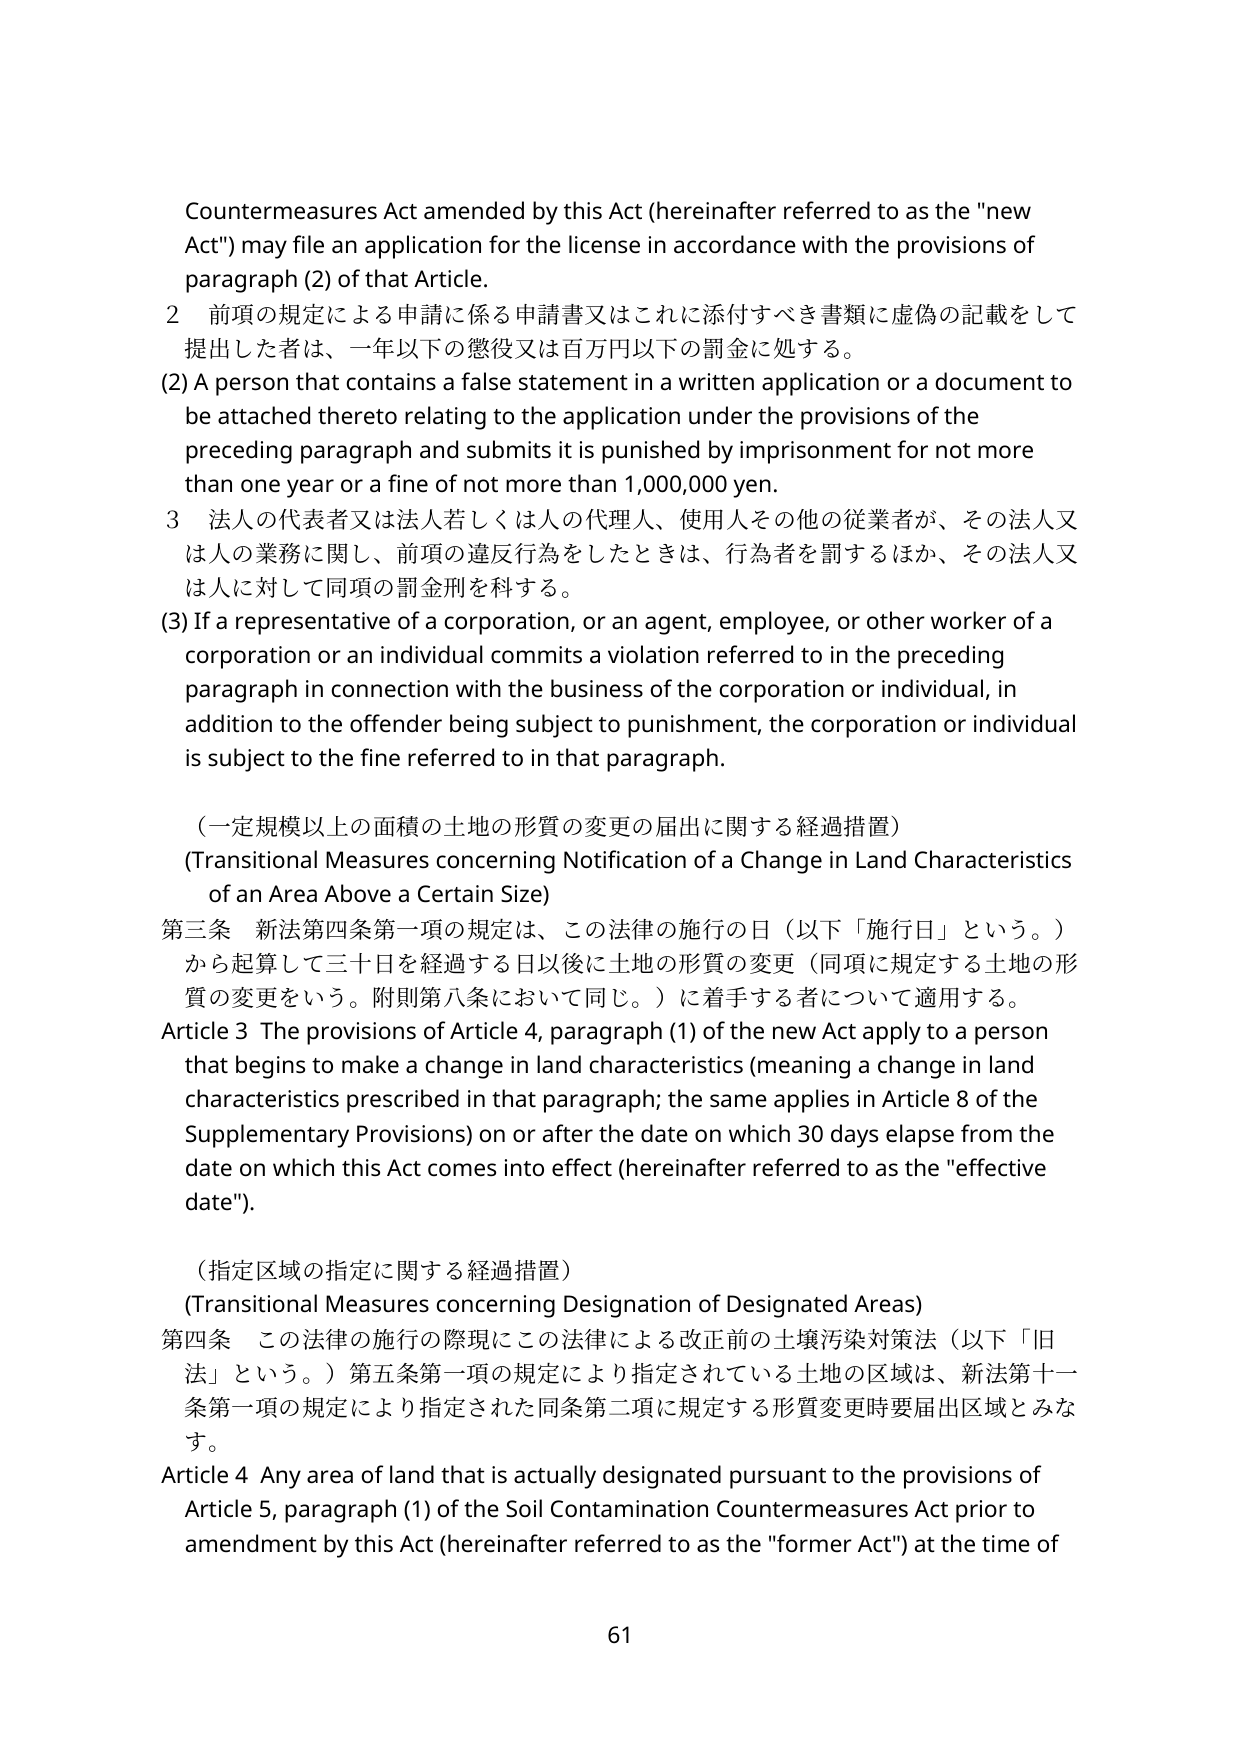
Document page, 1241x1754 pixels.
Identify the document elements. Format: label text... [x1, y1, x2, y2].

text (3) If a representative of a corporation, or an agent, employee, or other worker of a corporation or an individual commits a violation referred to in the preceding paragraph in connection with the business of the corporation or individual, in addition to the offender being subject to punishment, the corporation or individual is subject to the fine referred to in that paragraph. [161, 604, 1079, 774]
text Article 3 The provisions of Article 4, paragraph (1) of the new Act apply to a person that begins to make a change in land characteristics (meaning a change in land characteristics prescribed in that paragraph; the same applies in Article 8 of the Supplementary Provisions) on or after the date on which 30 days elapse from the date on which this Act comes into effect (hereinafter referred to as the "effective date"). [161, 1014, 1079, 1219]
text (2) A person that contains a false statement in a written application or a document to be attached thereto relating to the application under the provisions of the preceding paragraph and submits it is punished by imprisonment for not more than one year or a fine of not more than 1,000,000 yen. [161, 364, 1079, 501]
text （指定区域の指定に関する経過措置） [184, 1253, 1079, 1287]
text (Transitional Measures concerning Notification of a Change in Land Characteristics of an Area Above a Certain Size) [184, 843, 1079, 911]
text 第三条 新法第四条第一項の規定は、この法律の施行の日（以下「施行日」という。）から起算して三十日を経過する日以後に土地の形質の変更（同項に規定する土地の形質の変更をいう。附則第八条において同じ。）に着手する者について適用する。 [161, 911, 1079, 1014]
text ３ 法人の代表者又は法人若しくは人の代理人、使用人その他の従業者が、その法人又は人の業務に関し、前項の違反行為をしたときは、行為者を罰するほか、その法人又は人に対して同項の罰金刑を科する。 [161, 501, 1079, 604]
text (Transitional Measures concerning Designation of Designated Areas) [184, 1287, 1079, 1321]
text ２ 前項の規定による申請に係る申請書又はこれに添付すべき書類に虚偽の記載をして提出した者は、一年以下の懲役又は百万円以下の罰金に処する。 [161, 296, 1079, 364]
text 第四条 この法律の施行の際現にこの法律による改正前の土壌汚染対策法（以下「旧法」という。）第五条第一項の規定により指定されている土地の区域は、新法第十一条第一項の規定により指定された同条第二項に規定する形質変更時要届出区域とみなす。 [161, 1321, 1079, 1458]
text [161, 194, 1079, 296]
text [161, 1458, 1079, 1560]
text （一定規模以上の面積の土地の形質の変更の届出に関する経過措置） [184, 809, 1079, 843]
